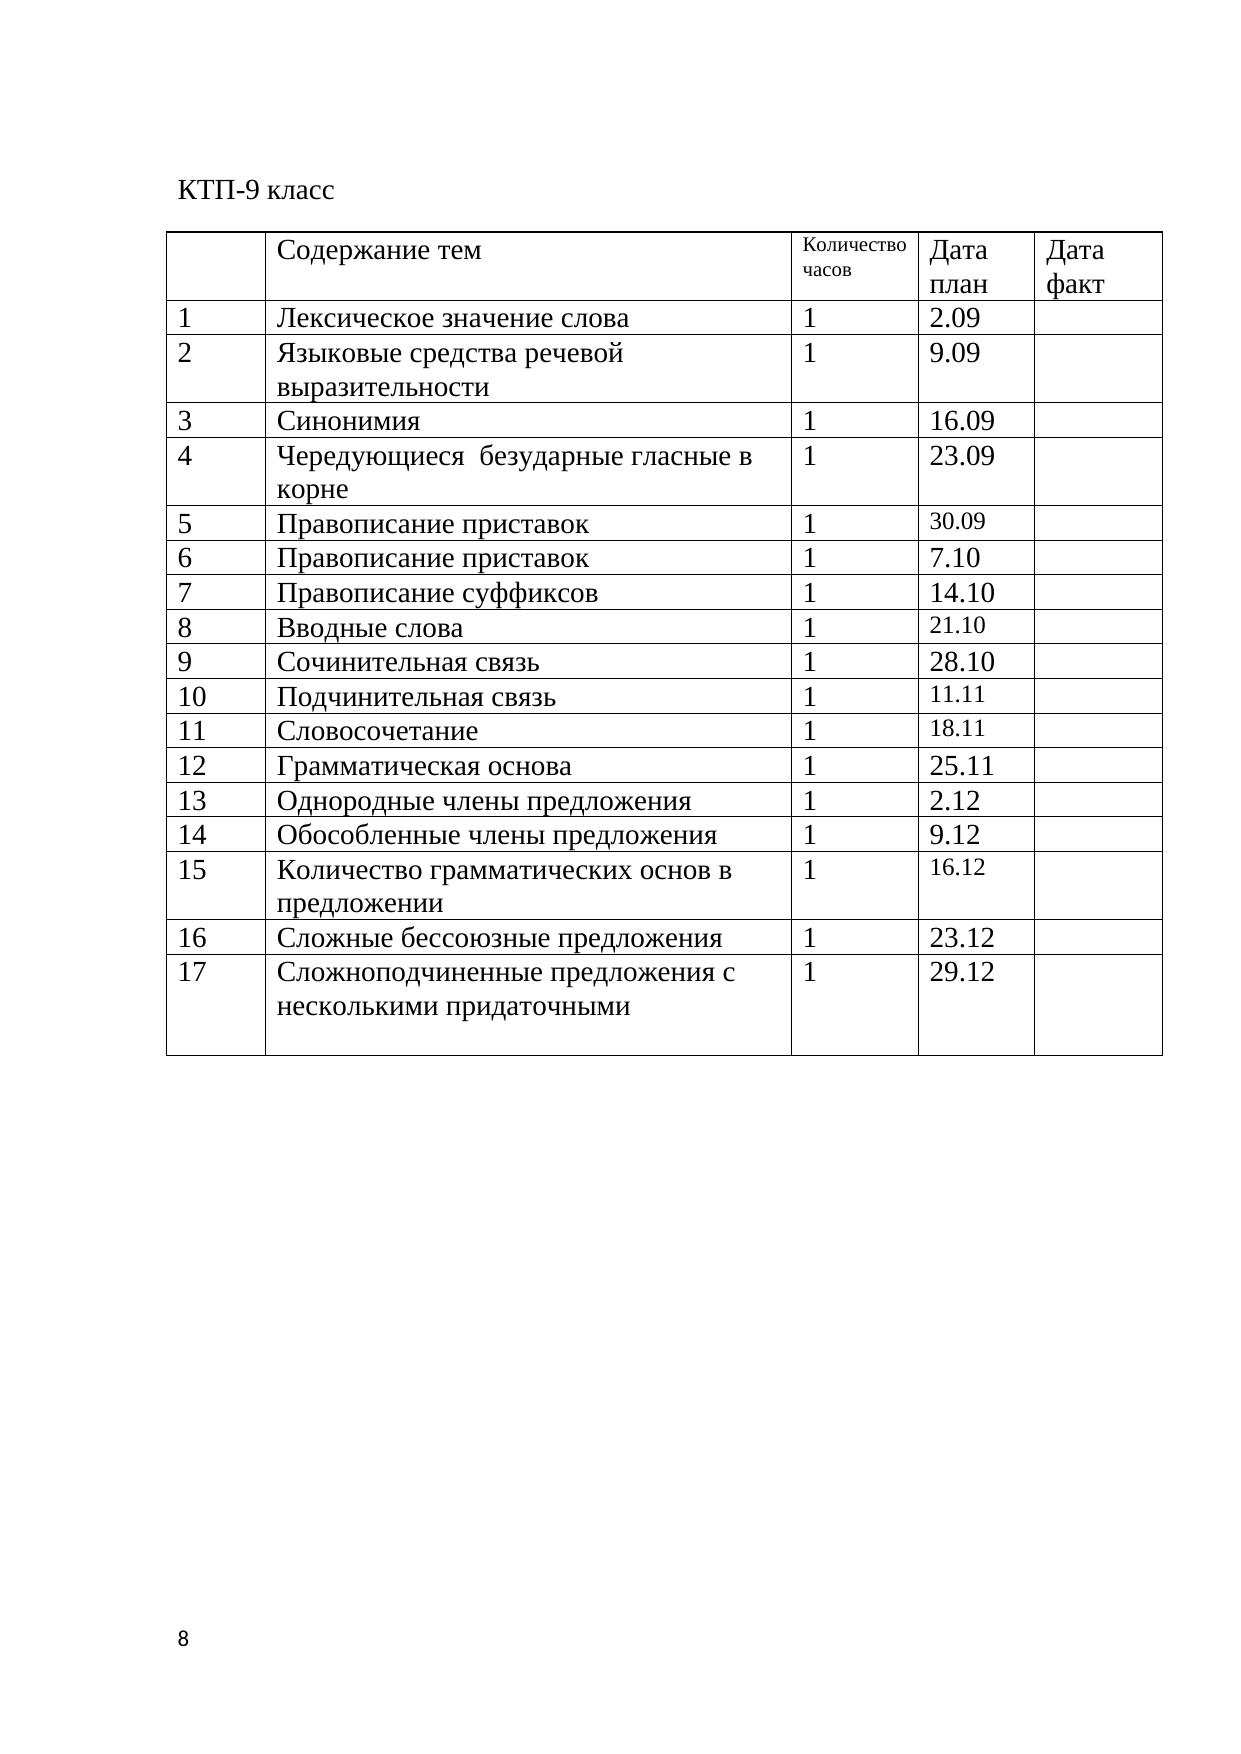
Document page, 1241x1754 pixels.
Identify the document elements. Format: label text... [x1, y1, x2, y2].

table_cell 23.09 [919, 438, 1034, 505]
table_cell Подчинительная связь [266, 679, 791, 712]
table_cell Языковые средства речевой выразительности [266, 335, 791, 402]
table_cell 10 [167, 679, 265, 712]
table_cell 1 [792, 438, 918, 505]
table_cell [1035, 748, 1162, 782]
table_cell 30.09 [919, 506, 1034, 539]
table_cell 1 [792, 335, 918, 402]
table_cell [1035, 955, 1162, 1055]
table_cell 23.12 [919, 920, 1034, 953]
table_cell 2.12 [919, 783, 1034, 816]
table_cell Однородные члены предложения [266, 783, 791, 816]
table_cell Обособленные члены предложения [266, 817, 791, 851]
table_header Дата план [919, 233, 1034, 299]
table_cell 15 [167, 852, 265, 919]
table_header Содержание тем [266, 233, 791, 299]
table_cell 12 [167, 748, 265, 782]
table_cell 9.12 [919, 817, 1034, 851]
table_cell [1035, 644, 1162, 678]
table_cell 1 [792, 541, 918, 574]
table_cell 5 [167, 506, 265, 539]
table_cell 7.10 [919, 541, 1034, 574]
table_cell 8 [167, 610, 265, 643]
table_cell Сочинительная связь [266, 644, 791, 678]
table_cell 6 [167, 541, 265, 574]
table_cell 1 [792, 955, 918, 1055]
table_cell 16.12 [919, 852, 1034, 919]
table_cell 21.10 [919, 610, 1034, 643]
table_cell 11 [167, 714, 265, 747]
table_cell 14 [167, 817, 265, 851]
table_cell 1 [792, 783, 918, 816]
table_cell 14.10 [919, 575, 1034, 609]
table_cell 2 [167, 335, 265, 402]
table_cell 1 [792, 817, 918, 851]
table_cell Словосочетание [266, 714, 791, 747]
table_cell [1035, 920, 1162, 953]
table_cell [1035, 852, 1162, 919]
table_cell Чередующиеся безударные гласные в корне [266, 438, 791, 505]
table_cell [1035, 714, 1162, 747]
table_cell 9.09 [919, 335, 1034, 402]
table_cell 16 [167, 920, 265, 953]
table_cell Сложноподчиненные предложения с несколькими придаточными [266, 955, 791, 1055]
table_cell [1035, 817, 1162, 851]
table_cell 4 [167, 438, 265, 505]
table_cell 1 [792, 748, 918, 782]
table_cell Правописание суффиксов [266, 575, 791, 609]
table_cell Синонимия [266, 403, 791, 437]
table_cell [1035, 335, 1162, 402]
table_cell 29.12 [919, 955, 1034, 1055]
table_cell Правописание приставок [266, 541, 791, 574]
table_cell 7 [167, 575, 265, 609]
table_cell 25.11 [919, 748, 1034, 782]
table_cell 17 [167, 955, 265, 1055]
table_cell 9 [167, 644, 265, 678]
table_cell Вводные слова [266, 610, 791, 643]
table_cell 1 [792, 610, 918, 643]
text КТП-9 класс [177, 172, 1152, 206]
table_cell 3 [167, 403, 265, 437]
table_header Дата факт [1035, 233, 1162, 299]
table_cell Грамматическая основа [266, 748, 791, 782]
table_cell 16.09 [919, 403, 1034, 437]
table_cell 1 [792, 644, 918, 678]
table_cell Количество грамматических основ в предложении [266, 852, 791, 919]
table_cell 28.10 [919, 644, 1034, 678]
table_cell 1 [792, 301, 918, 334]
table_cell [1035, 506, 1162, 539]
table_cell Сложные бессоюзные предложения [266, 920, 791, 953]
table_cell 2.09 [919, 301, 1034, 334]
table_cell [1035, 679, 1162, 712]
table_cell 1 [792, 403, 918, 437]
table_cell 1 [792, 679, 918, 712]
table_cell [1035, 541, 1162, 574]
table_cell 11.11 [919, 679, 1034, 712]
table_cell 18.11 [919, 714, 1034, 747]
table_cell 1 [792, 506, 918, 539]
table_cell [1035, 403, 1162, 437]
table_cell [1035, 610, 1162, 643]
table_cell [1035, 575, 1162, 609]
table_header Количество часов [792, 233, 918, 299]
table_cell 1 [792, 575, 918, 609]
table_cell [1035, 783, 1162, 816]
table_header [167, 233, 265, 299]
table_cell 1 [792, 852, 918, 919]
table_cell 1 [792, 920, 918, 953]
table_cell 13 [167, 783, 265, 816]
table_cell [1035, 301, 1162, 334]
table_cell Лексическое значение слова [266, 301, 791, 334]
table_cell 1 [167, 301, 265, 334]
table_cell 1 [792, 714, 918, 747]
table_cell [1035, 438, 1162, 505]
table_cell Правописание приставок [266, 506, 791, 539]
